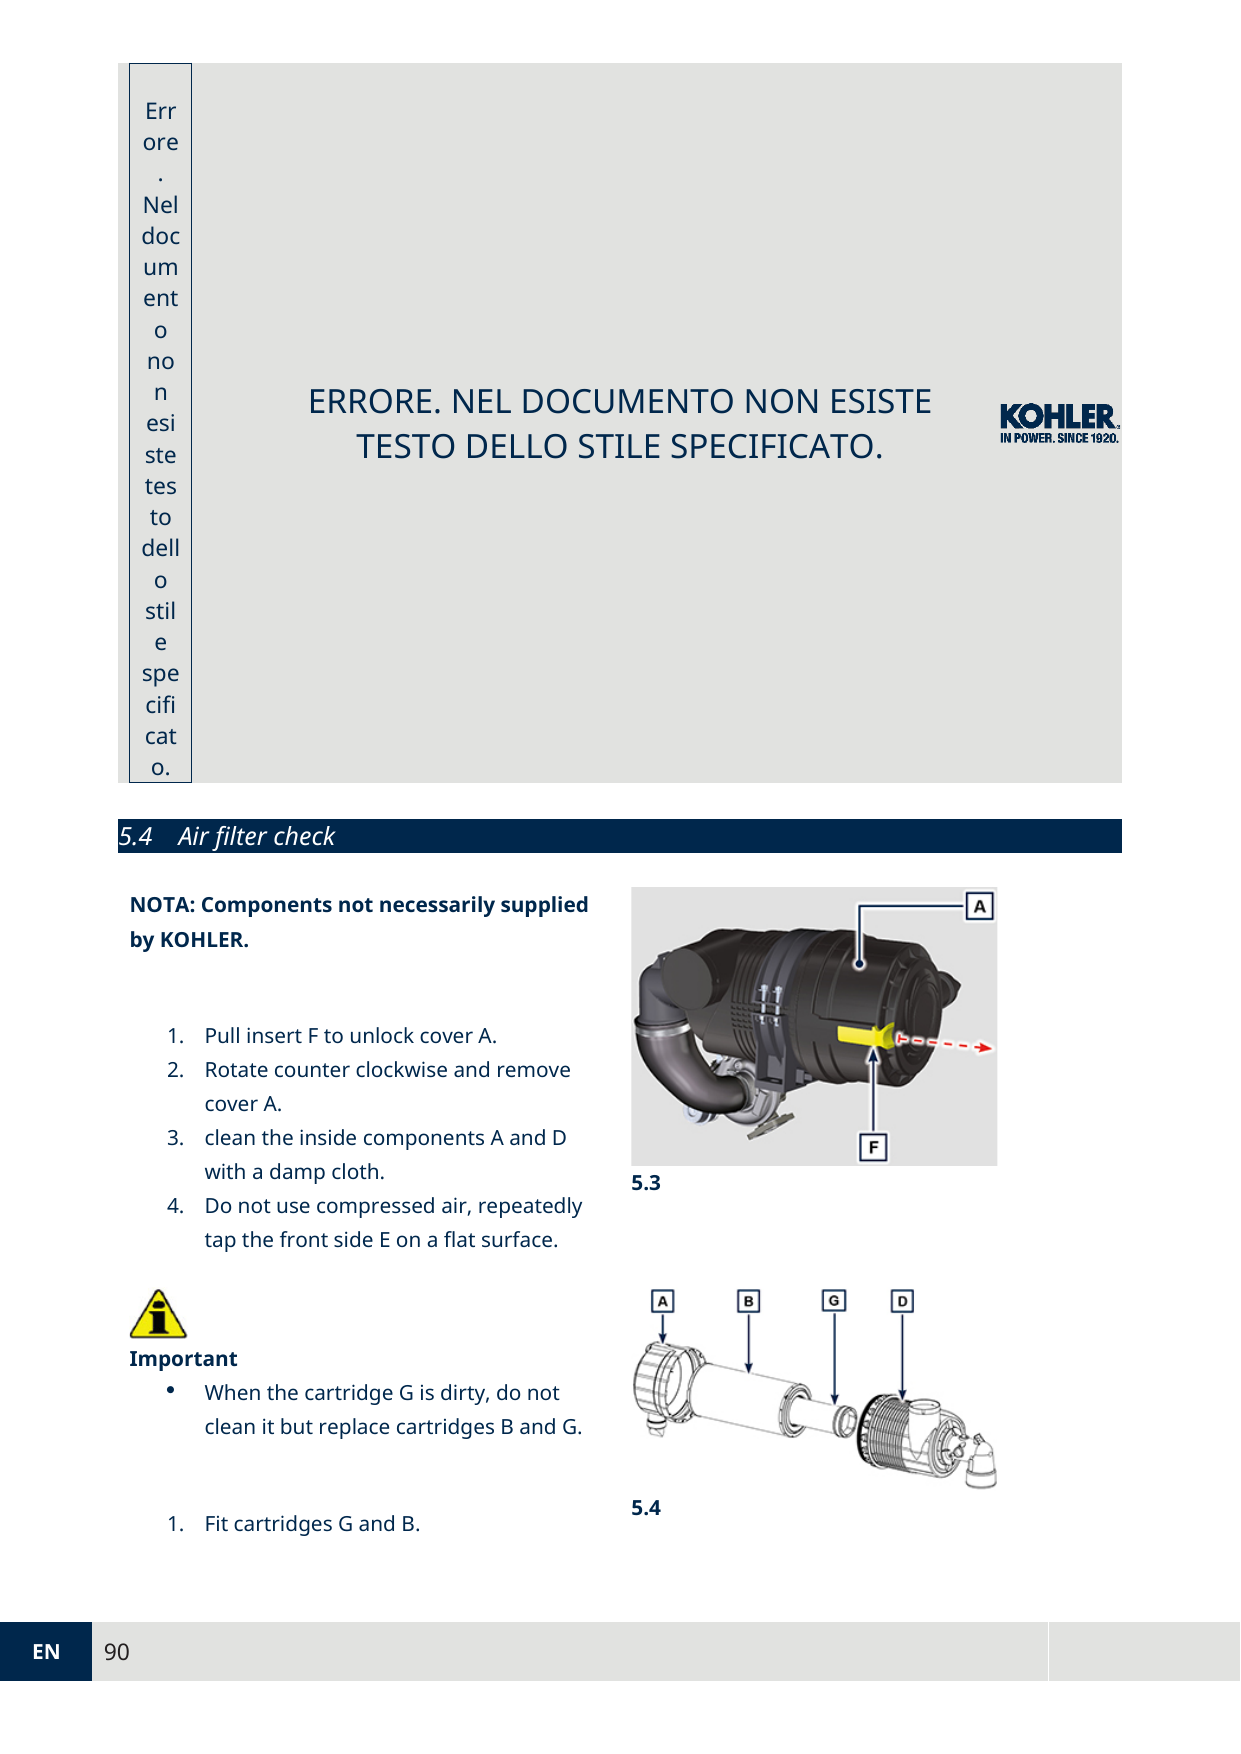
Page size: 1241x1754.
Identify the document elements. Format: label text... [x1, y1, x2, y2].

table_cell Important When the cartridge G is dirty, do not clean it but replace cartridges B and G. Fit cartridges G and B. Fit cover A by performing the operations indicated in points 2 and 1 in the reverse order. [118, 1272, 620, 1555]
table_header 5.3 [620, 872, 1122, 1272]
picture [631, 887, 998, 1166]
picture [1000, 403, 1121, 443]
table_cell 5.4 5.5 [620, 1272, 1122, 1555]
table_header NOTA: Components not necessarily supplied by KOHLER. Pull insert F to unlock cover A. Rotate counter clockwise and remove cover A. clean the inside components A and D with a damp cloth. Do not use compressed air, repeatedly tap the front side E on a flat surface. [118, 872, 620, 1272]
picture [631, 1287, 998, 1491]
subtitle Air filter check [118, 819, 1122, 853]
picture [129, 1287, 189, 1339]
